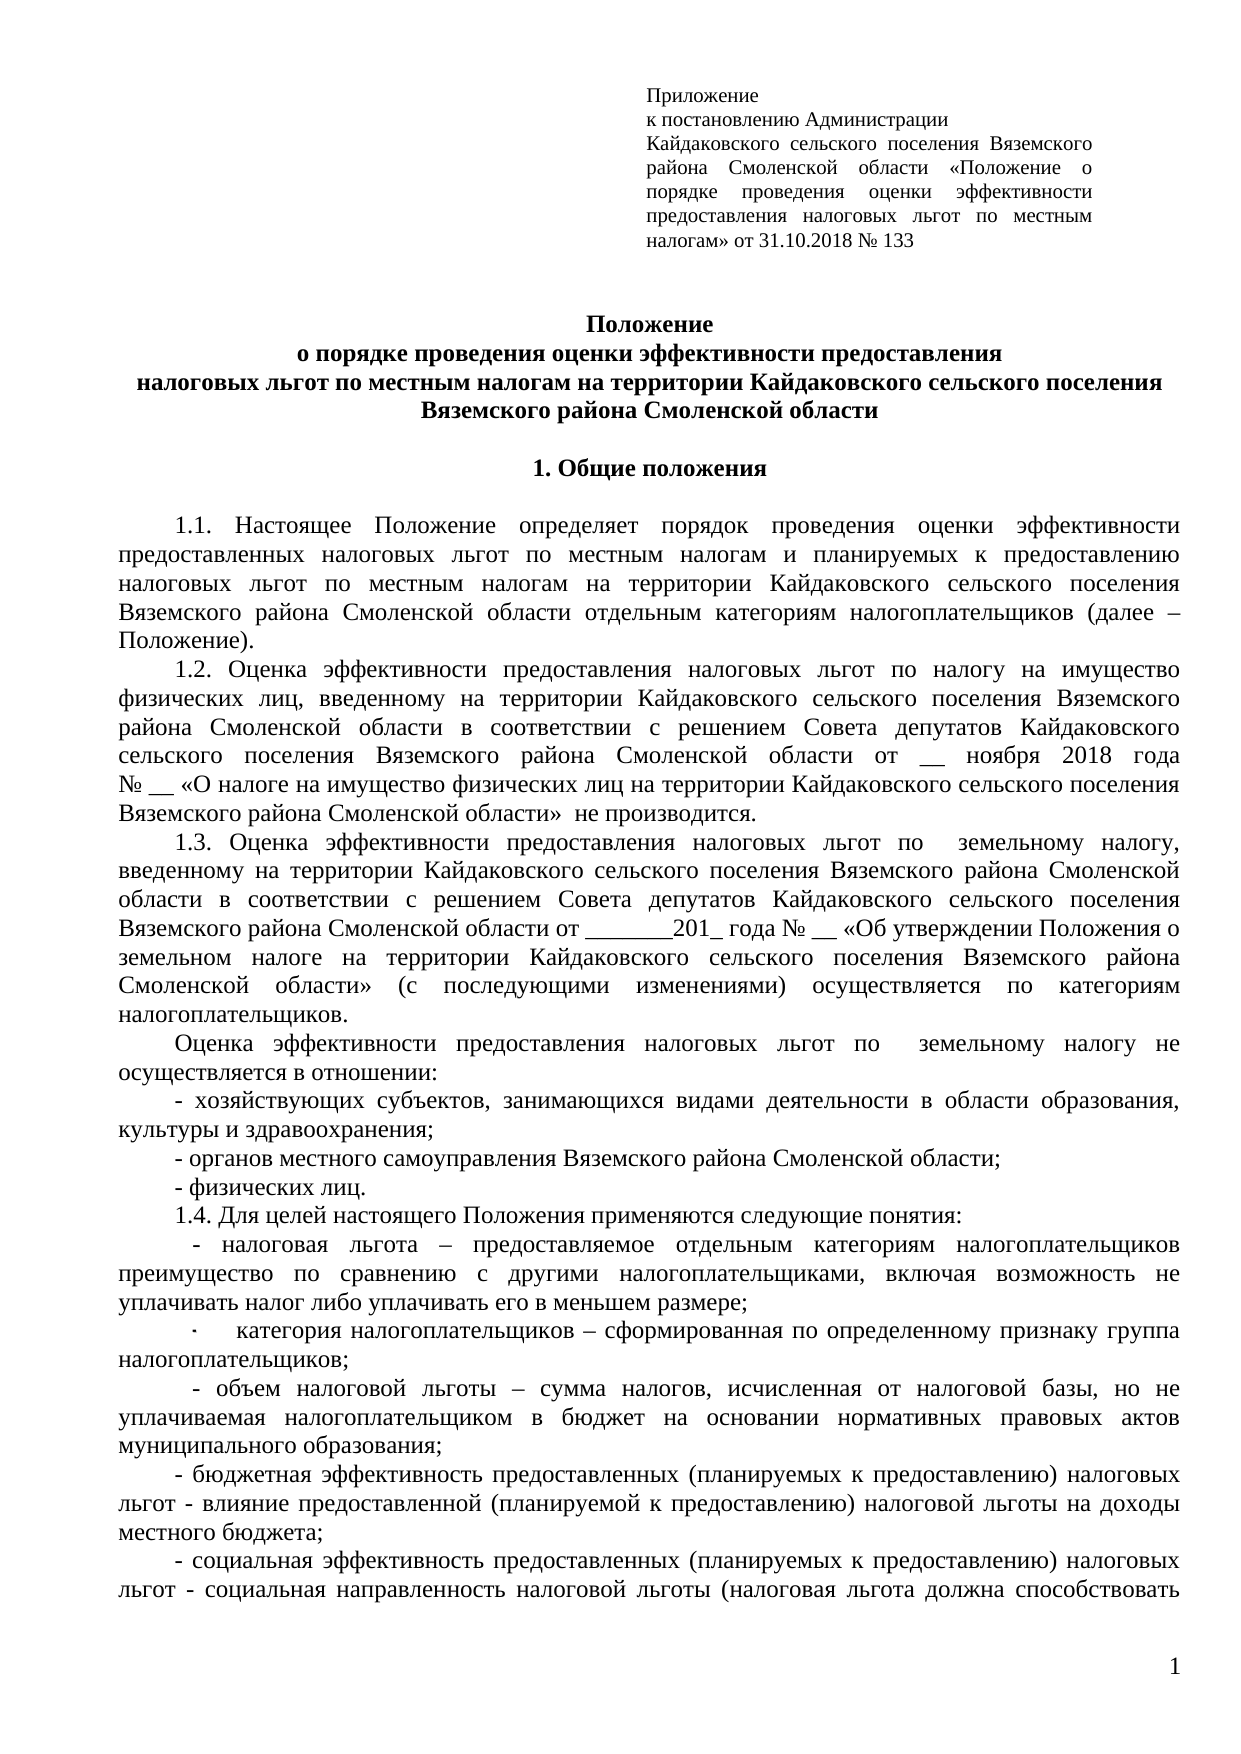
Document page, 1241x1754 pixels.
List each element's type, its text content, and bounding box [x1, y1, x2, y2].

text Оценка эффективности предоставления налоговых льгот по земельному налогу не осуществляется в отношении: [118, 1028, 1181, 1085]
text налоговых льгот по местным налогам на территории Кайдаковского сельского поселения Вяземского района Смоленской области [118, 367, 1181, 424]
text 1.4. Для целей настоящего Положения применяются следующие понятия: [118, 1200, 1181, 1229]
text - хозяйствующих субъектов, занимающихся видами деятельности в области образования, культуры и здравоохранения; [118, 1085, 1181, 1143]
text - объем налоговой льготы – сумма налогов, исчисленная от налоговой базы, но не уплачиваемая налогоплательщиком в бюджет на основании нормативных правовых актов муниципального образования; [118, 1373, 1181, 1459]
text Положение о порядке проведения оценки эффективности предоставления [118, 309, 1181, 367]
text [118, 1545, 1181, 1603]
text - физических лиц. [118, 1172, 1181, 1200]
table_header Приложение к постановлению Администрации Кайдаковского сельского поселения Вяземского района Смоленской области «Положение о порядке проведения оценки эффективности предоставления налоговых льгот по местным налогам» от 31.10.2018 № 133 [635, 59, 1104, 252]
text - налоговая льгота – предоставляемое отдельным категориям налогоплательщиков преимущество по сравнению с другими налогоплательщиками, включая возможность не уплачивать налог либо уплачивать его в меньшем размере; [118, 1229, 1181, 1315]
text - органов местного самоуправления Вяземского района Смоленской области; [118, 1143, 1181, 1172]
text 1.1. Настоящее Положение определяет порядок проведения оценки эффективности предоставленных налоговых льгот по местным налогам и планируемых к предоставлению налоговых льгот по местным налогам на территории Кайдаковского сельского поселения Вяземского района Смоленской области отдельным категориям налогоплательщиков (далее – Положение). [118, 510, 1181, 654]
text 1.3. Оценка эффективности предоставления налоговых льгот по земельному налогу, введенному на территории Кайдаковского сельского поселения Вяземского района Смоленской области в соответствии с решением Совета депутатов Кайдаковского сельского поселения Вяземского района Смоленской области от _______201_ года № __ «Об утверждении Положения о земельном налоге на территории Кайдаковского сельского поселения Вяземского района Смоленской области» (с последующими изменениями) осуществляется по категориям налогоплательщиков. [118, 827, 1181, 1028]
text 1.2. Оценка эффективности предоставления налоговых льгот по налогу на имущество физических лиц, введенному на территории Кайдаковского сельского поселения Вяземского района Смоленской области в соответствии с решением Совета депутатов Кайдаковского сельского поселения Вяземского района Смоленской области от __ ноября 2018 года № __ «О налоге на имущество физических лиц на территории Кайдаковского сельского поселения Вяземского района Смоленской области» не производится. [118, 654, 1181, 827]
list категория налогоплательщиков – сформированная по определенному признаку группа налогоплательщиков; [118, 1315, 1181, 1373]
text 1. Общие положения [118, 453, 1181, 482]
text - бюджетная эффективность предоставленных (планируемых к предоставлению) налоговых льгот - влияние предоставленной (планируемой к предоставлению) налоговой льготы на доходы местного бюджета; [118, 1459, 1181, 1545]
